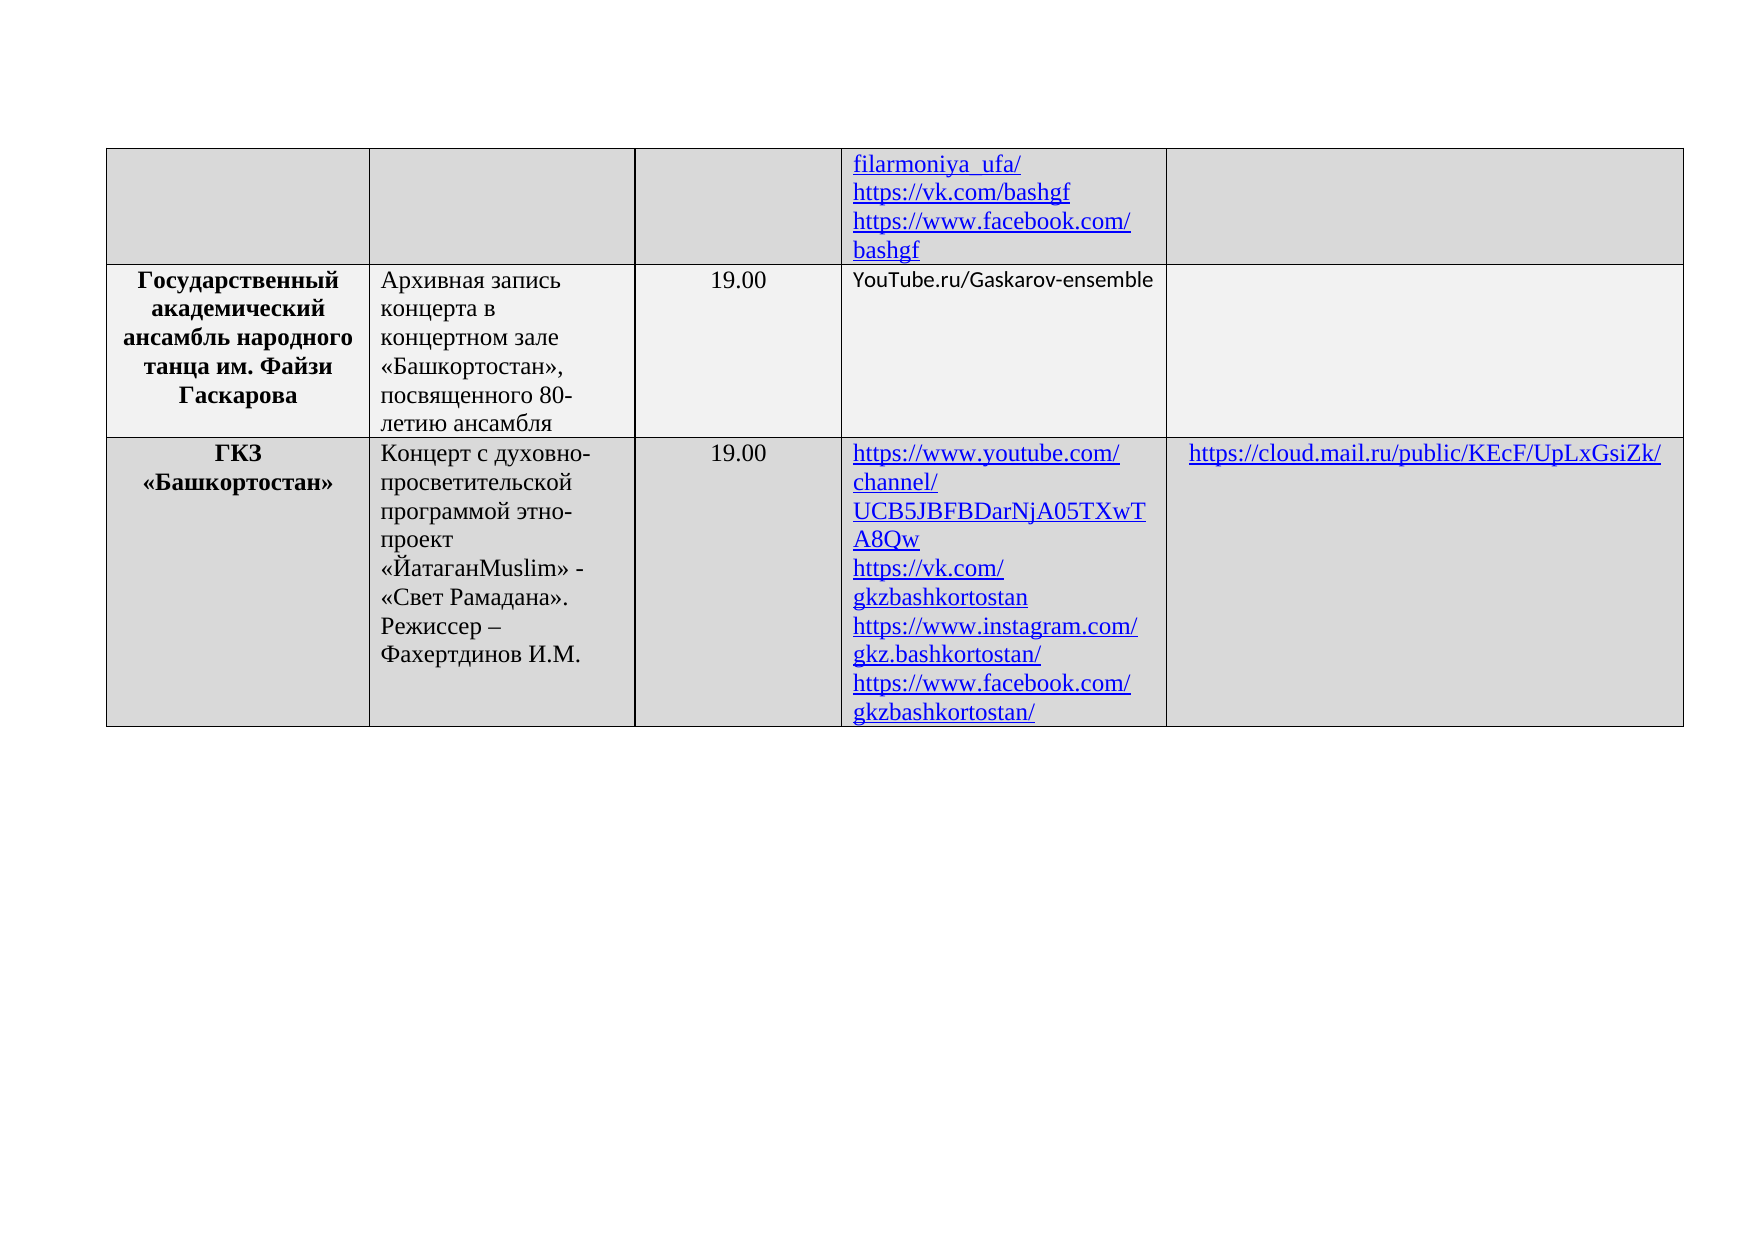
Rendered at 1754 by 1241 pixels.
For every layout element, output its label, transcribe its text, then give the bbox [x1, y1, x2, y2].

table_cell Архивная запись концерта в концертном зале «Башкортостан», посвященного 80-летию ансамбля [370, 265, 634, 437]
table_cell https://www.youtube.com/channel/UCB5JBFBDarNjA05TXwTA8Qw https://vk.com/gkzbashkortostan https://www.instagram.com/gkz.bashkortostan/ https://www.facebook.com/gkzbashkortostan/ [842, 438, 1166, 726]
table_cell YouTube.ru/Gaskarov-ensemble [842, 265, 1166, 437]
table_cell https://cloud.mail.ru/public/KEcF/UpLxGsiZk/ [1167, 438, 1683, 726]
table_cell 21.00 [636, 149, 841, 264]
table_cell Государственный академический ансамбль народного танца им. Файзи Гаскарова [107, 265, 369, 437]
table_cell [370, 149, 634, 264]
table_cell 19.00 [636, 438, 841, 726]
table_cell [1167, 265, 1683, 437]
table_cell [842, 149, 1166, 264]
table_cell [1167, 149, 1683, 264]
table_cell ГКЗ «Башкортостан» [107, 438, 369, 726]
table_cell 19.00 [636, 265, 841, 437]
table_cell Концерт с духовно-просветительской программой этно-проект «ЙатаганMuslim» - «Свет Рамадана». Режиссер – Фахертдинов И.М. [370, 438, 634, 726]
